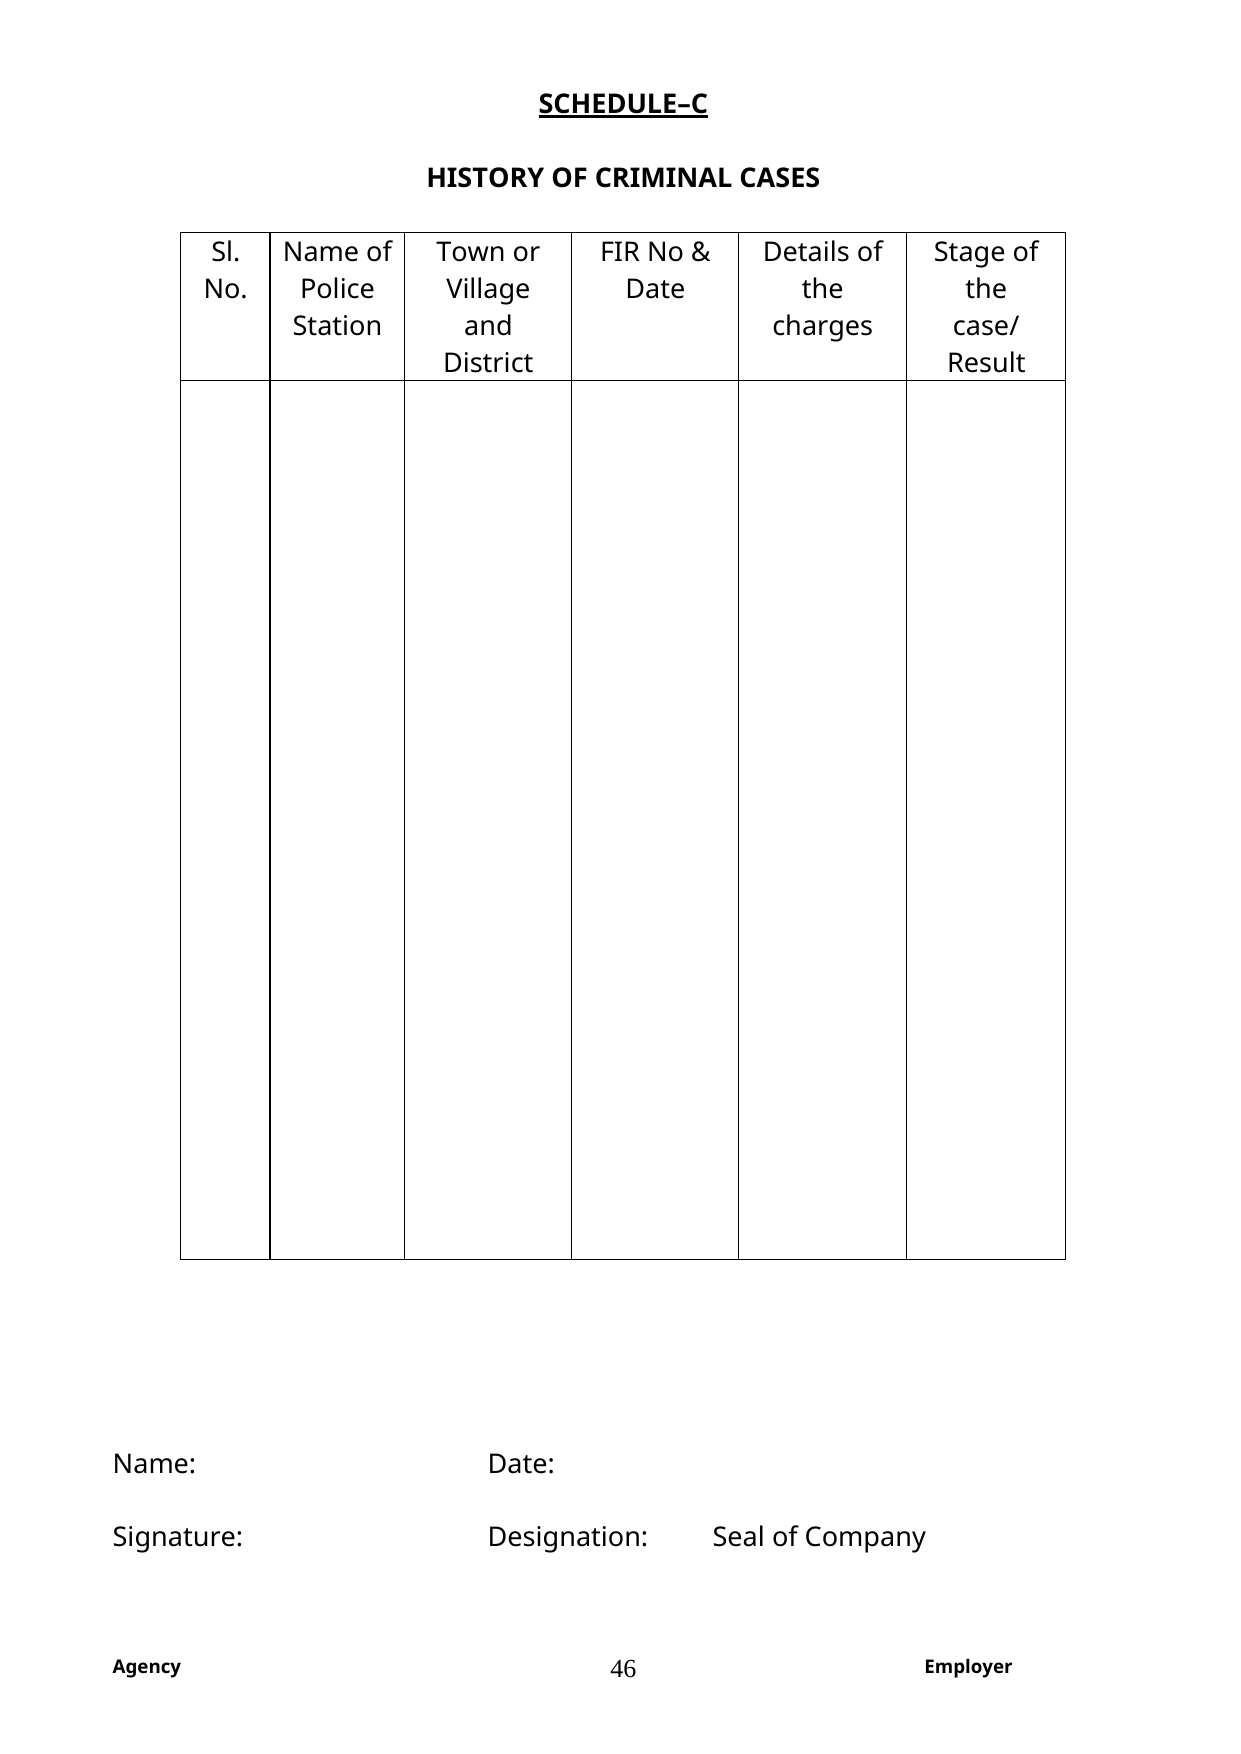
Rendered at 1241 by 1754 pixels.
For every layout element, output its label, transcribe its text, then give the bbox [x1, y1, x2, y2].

text SCHEDULE–C [112, 84, 1134, 121]
table_header Town or Village and District [405, 233, 571, 380]
text HISTORY OF CRIMINAL CASES [112, 158, 1134, 195]
table_header Stage of the case/Result [907, 233, 1065, 380]
text Signature: Designation: Seal of Company [112, 1518, 1134, 1555]
table_header Sl. No. [181, 233, 269, 380]
text Name: Date: [112, 1444, 1134, 1481]
table_header Details of the charges [739, 233, 906, 380]
table_cell [572, 381, 738, 1259]
table_cell [271, 381, 404, 1259]
table_cell [405, 381, 571, 1259]
table_header Name of Police Station [271, 233, 404, 380]
table_cell [907, 381, 1065, 1259]
table_cell [739, 381, 906, 1259]
table_cell [181, 381, 269, 1259]
table_header FIR No & Date [572, 233, 738, 380]
